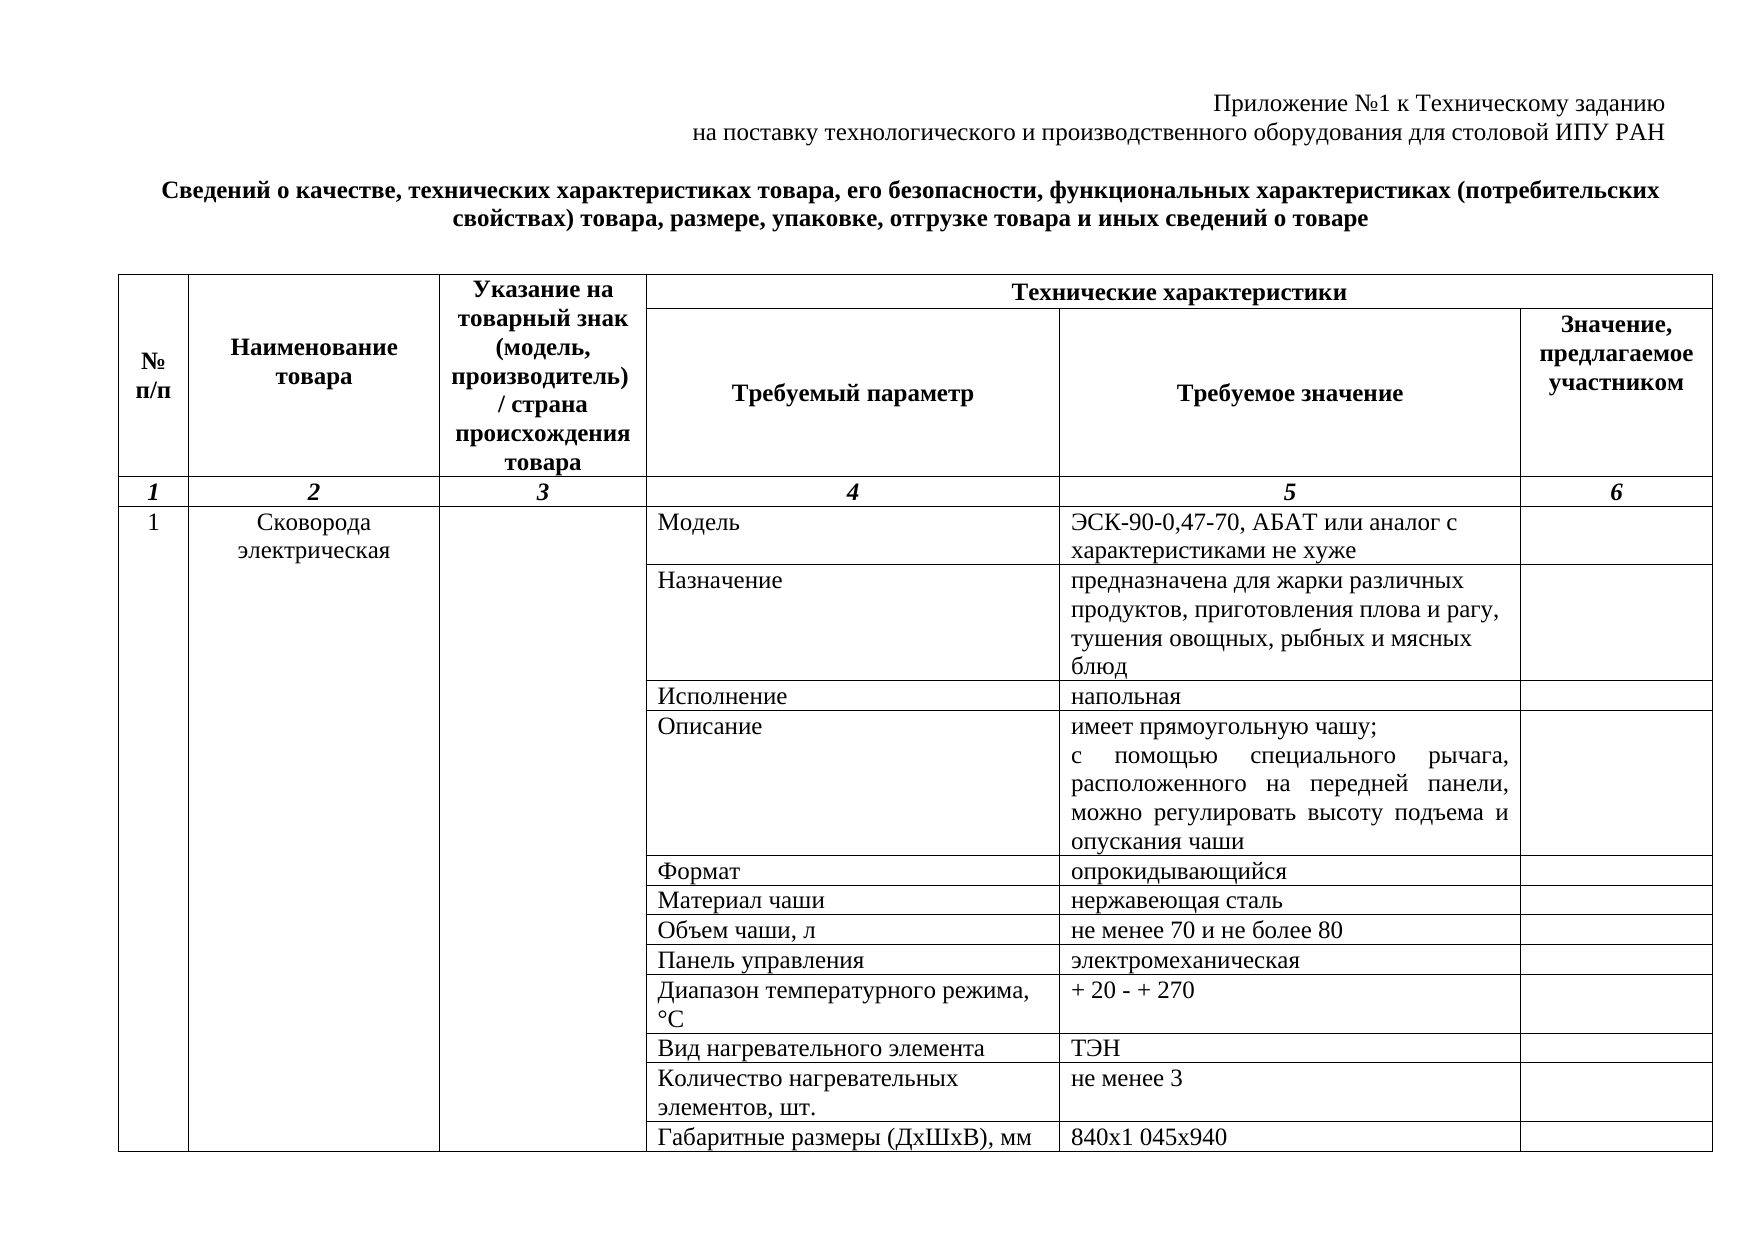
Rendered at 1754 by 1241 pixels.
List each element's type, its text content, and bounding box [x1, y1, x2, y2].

table_cell электромеханическая [1060, 945, 1520, 974]
table_cell 1 [119, 477, 188, 506]
text Сведений о качестве, технических характеристиках товара, его безопасности, функциональных характеристиках (потребительских свойствах) товара, размере, упаковке, отгрузке товара и иных сведений о товаре [156, 175, 1665, 232]
text на поставку технологического и производственного оборудования для столовой ИПУ РАН [156, 117, 1665, 146]
table_cell [440, 507, 646, 1151]
table_cell Материал чаши [647, 886, 1059, 914]
table_cell Модель [647, 507, 1059, 564]
table_header № п/п [119, 275, 188, 476]
table_cell напольная [1060, 681, 1520, 710]
table_cell Требуемое значение [1060, 309, 1520, 476]
table_cell [1521, 507, 1712, 564]
table_cell [1521, 1063, 1712, 1121]
table_cell [1521, 856, 1712, 884]
table_cell Диапазон температурного режима, °C [647, 975, 1059, 1032]
table_cell [1521, 681, 1712, 710]
table_cell не менее 3 [1060, 1063, 1520, 1121]
table_cell Назначение [647, 565, 1059, 680]
table_cell Габаритные размеры (ДхШхВ), мм [647, 1122, 1059, 1151]
table_cell имеет прямоугольную чашу; с помощью специального рычага, расположенного на передней панели, можно регулировать высоту подъема и опускания чаши [1060, 711, 1520, 855]
table_cell Количество нагревательных элементов, шт. [647, 1063, 1059, 1121]
table_cell 840х1 045х940 [1060, 1122, 1520, 1151]
table_cell Значение, предлагаемое участником [1521, 309, 1712, 476]
table_cell опрокидывающийся [1060, 856, 1520, 884]
table_cell 6 [1521, 477, 1712, 506]
table_cell Требуемый параметр [647, 309, 1059, 476]
table_cell [1521, 975, 1712, 1032]
table_cell Описание [647, 711, 1059, 855]
table_cell [1521, 886, 1712, 914]
table_cell [1521, 915, 1712, 944]
table_cell предназначена для жарки различных продуктов, приготовления плова и рагу, тушения овощных, рыбных и мясных блюд [1060, 565, 1520, 680]
table_header Указание на товарный знак (модель, производитель) / страна происхождения товара [440, 275, 646, 476]
table_cell Исполнение [647, 681, 1059, 710]
text Приложение №1 к Техническому заданию [118, 88, 1665, 117]
table_cell Объем чаши, л [647, 915, 1059, 944]
table_cell 4 [647, 477, 1059, 506]
table_cell 3 [440, 477, 646, 506]
table_cell ЭСК-90-0,47-70, АБАТ или аналог с характеристиками не хуже [1060, 507, 1520, 564]
table_cell [1521, 711, 1712, 855]
table_cell Формат [647, 856, 1059, 884]
table_cell не менее 70 и не более 80 [1060, 915, 1520, 944]
table_cell [1521, 1122, 1712, 1151]
table_cell нержавеющая сталь [1060, 886, 1520, 914]
table_cell [1521, 565, 1712, 680]
table_cell [1521, 1034, 1712, 1062]
table_header Наименование товара [189, 275, 439, 476]
table_cell ТЭН [1060, 1034, 1520, 1062]
table_header Технические характеристики [647, 275, 1712, 308]
table_cell [1521, 945, 1712, 974]
table_cell Сковорода электрическая [189, 507, 439, 1151]
table_cell Вид нагревательного элемента [647, 1034, 1059, 1062]
table_cell 1 [119, 507, 188, 1151]
table_cell + 20 - + 270 [1060, 975, 1520, 1032]
table_cell 5 [1060, 477, 1520, 506]
table_cell 2 [189, 477, 439, 506]
table_cell Панель управления [647, 945, 1059, 974]
